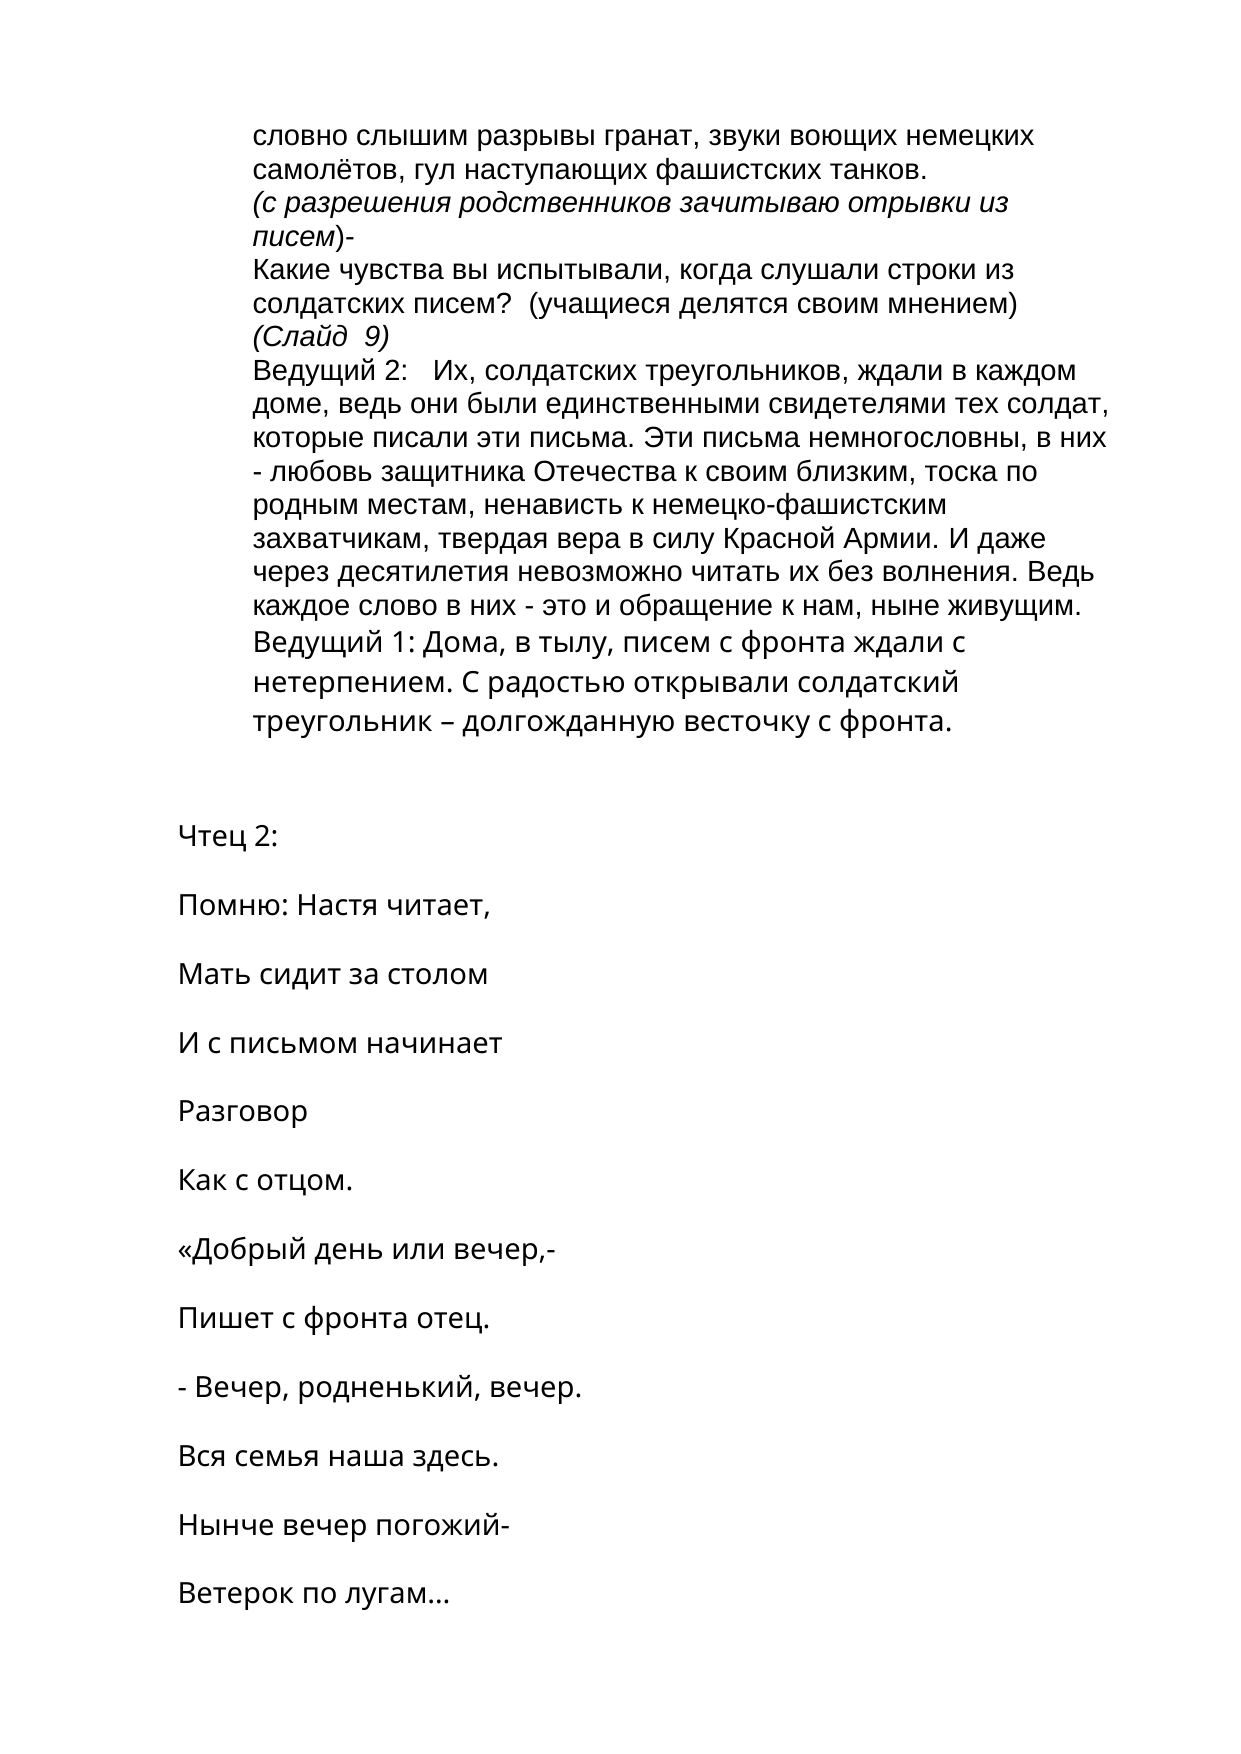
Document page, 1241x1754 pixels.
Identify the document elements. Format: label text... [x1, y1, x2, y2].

text Пишет с фронта отец. [177, 1297, 1152, 1337]
text Нынче вечер погожий- [177, 1504, 1152, 1543]
text Как с отцом. [177, 1159, 1152, 1199]
text - Вечер, родненький, вечер. [177, 1366, 1152, 1406]
text Ветерок по лугам… [177, 1573, 1152, 1612]
text Вся семья наша здесь. [177, 1435, 1152, 1475]
text И с письмом начинает [177, 1022, 1152, 1062]
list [252, 118, 1116, 740]
text Разговор [177, 1091, 1152, 1130]
text Мать сидит за столом [177, 953, 1152, 993]
text Помню: Настя читает, [177, 884, 1152, 924]
text Чтец 2: [177, 815, 1152, 855]
text «Добрый день или вечер,- [177, 1228, 1152, 1268]
